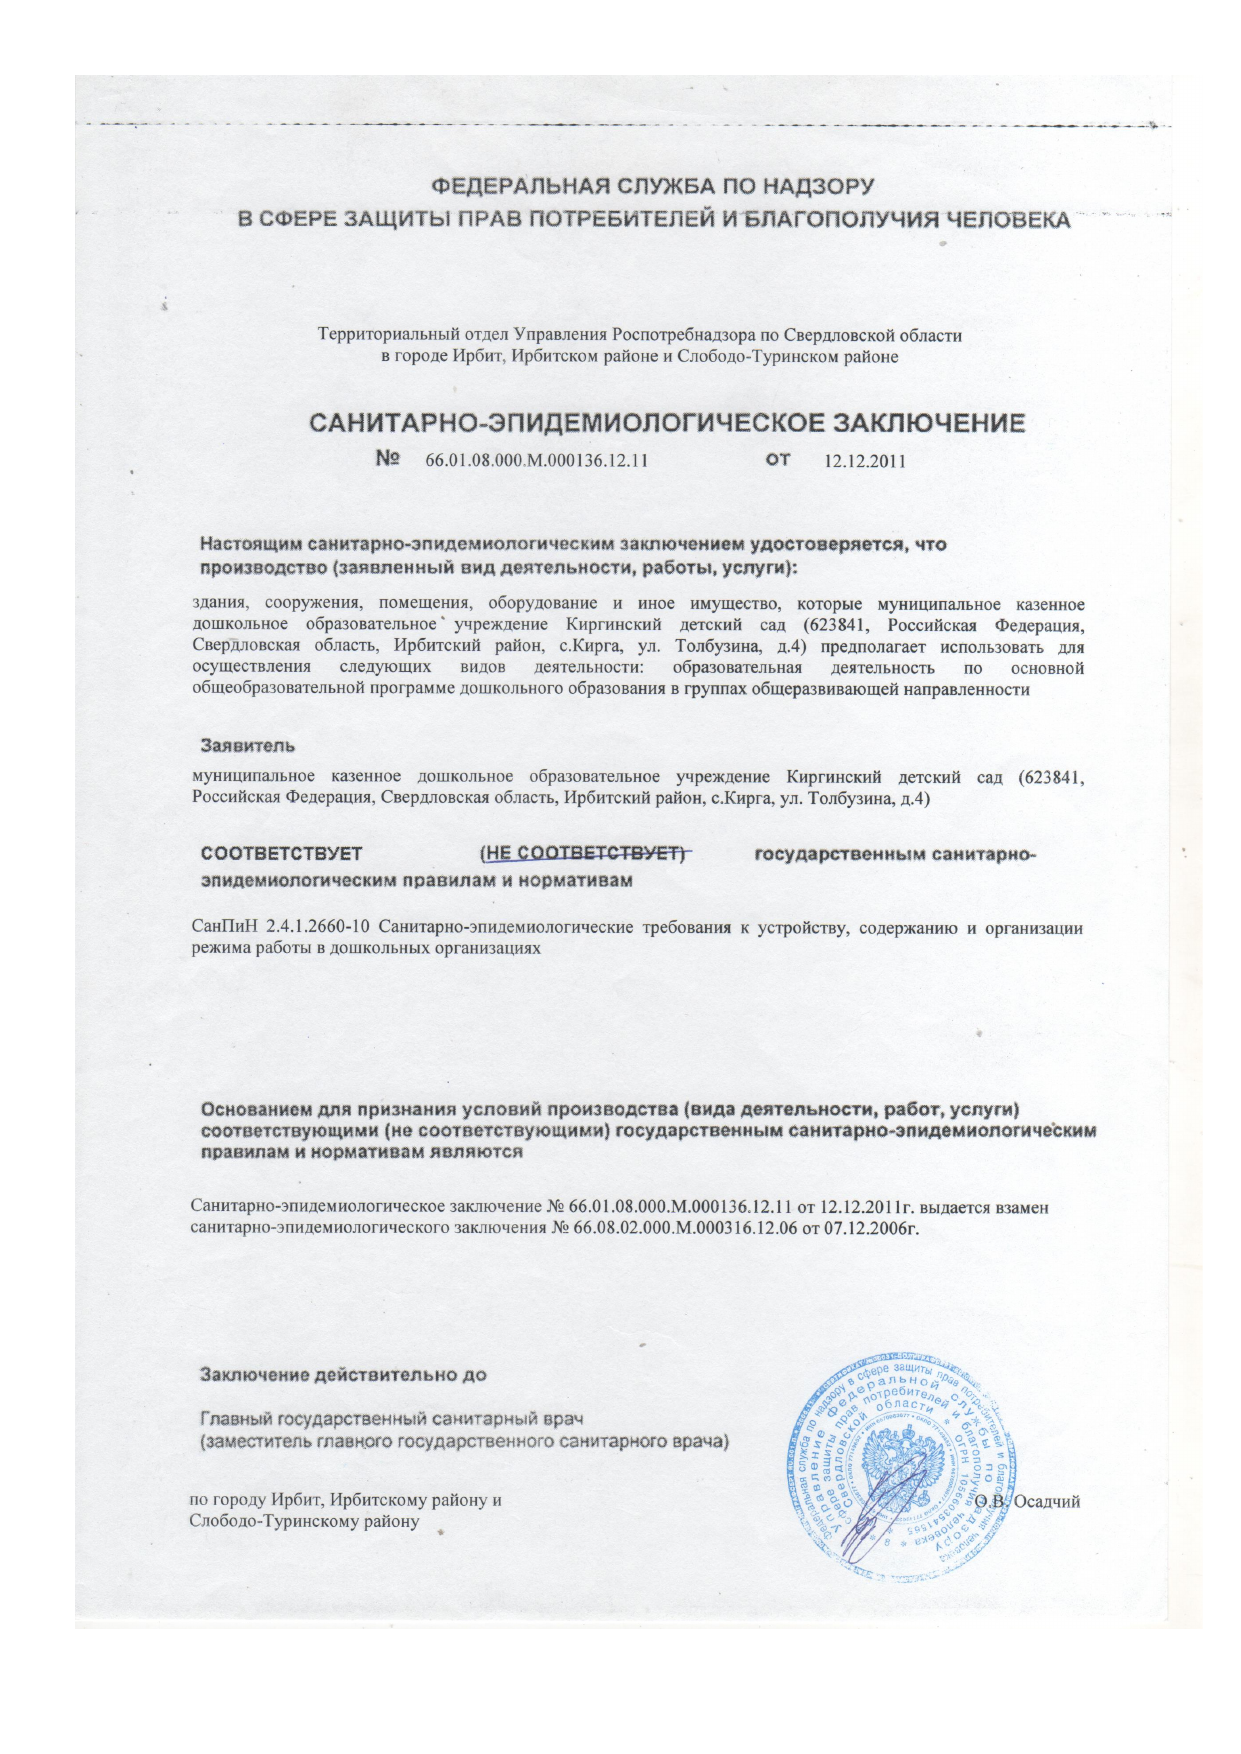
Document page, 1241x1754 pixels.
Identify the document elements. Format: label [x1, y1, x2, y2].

picture [75, 75, 1203, 1629]
